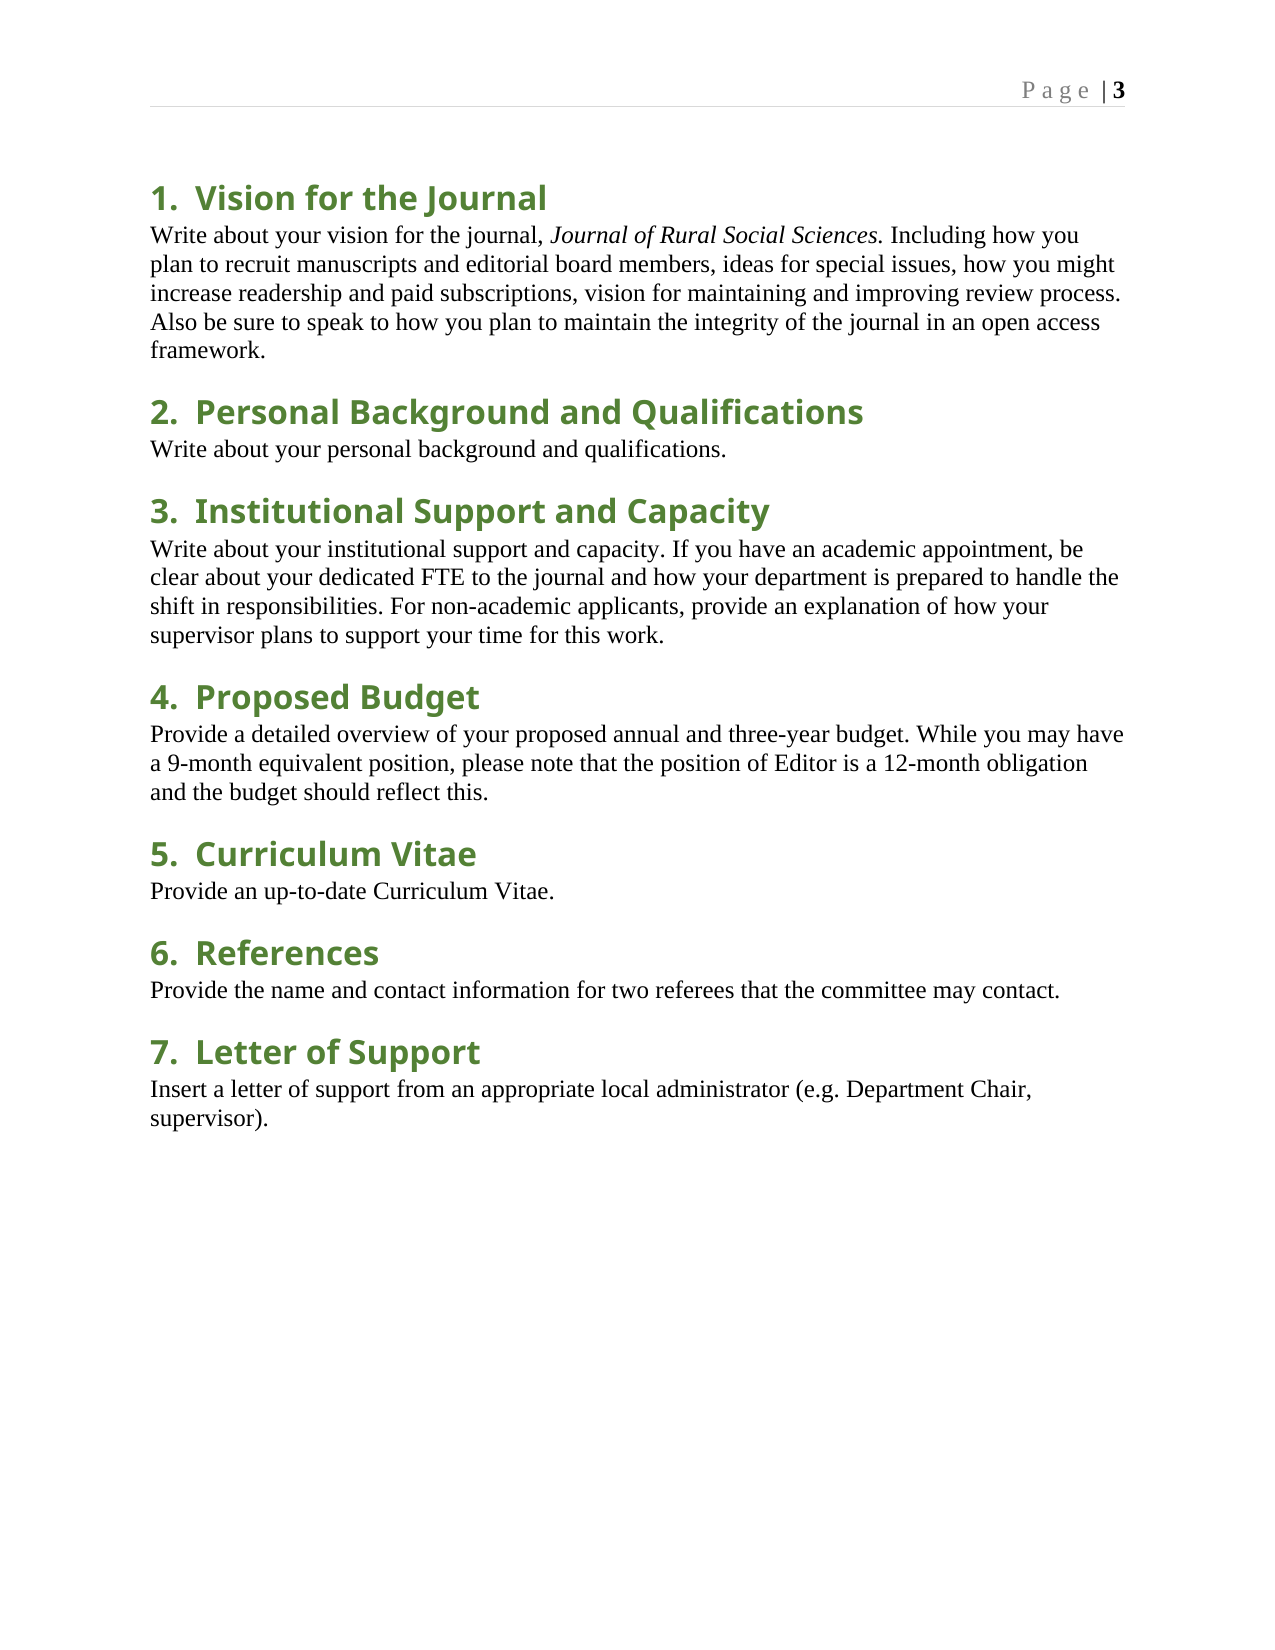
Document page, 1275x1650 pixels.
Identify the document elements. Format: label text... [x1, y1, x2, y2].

subtitle Proposed Budget [150, 674, 1125, 719]
text Write about your vision for the journal, Journal of Rural Social Sciences. Including how you plan to recruit manuscripts and editorial board members, ideas for special issues, how you might increase readership and paid subscriptions, vision for maintaining and improving review process. Also be sure to speak to how you plan to maintain the integrity of the journal in an open access framework. [150, 220, 1125, 364]
text Write about your institutional support and capacity. If you have an academic appointment, be clear about your dedicated FTE to the journal and how your department is prepared to handle the shift in responsibilities. For non-academic applicants, provide an explanation of how your supervisor plans to support your time for this work. [150, 534, 1125, 649]
text Provide an up-to-date Curriculum Vitae. [150, 876, 1125, 904]
text Provide the name and contact information for two referees that the committee may contact. [150, 975, 1125, 1004]
subtitle Vision for the Journal [150, 175, 1125, 220]
subtitle References [150, 929, 1125, 975]
subtitle Curriculum Vitae [150, 830, 1125, 876]
subtitle Letter of Support [150, 1029, 1125, 1074]
text Insert a letter of support from an appropriate local administrator (e.g. Department Chair, supervisor). [150, 1074, 1125, 1132]
subtitle Personal Background and Qualifications [150, 389, 1125, 434]
subtitle Institutional Support and Capacity [150, 488, 1125, 534]
text Provide a detailed overview of your proposed annual and three-year budget. While you may have a 9-month equivalent position, please note that the position of Editor is a 12-month obligation and the budget should reflect this. [150, 719, 1125, 805]
text Write about your personal background and qualifications. [150, 434, 1125, 463]
